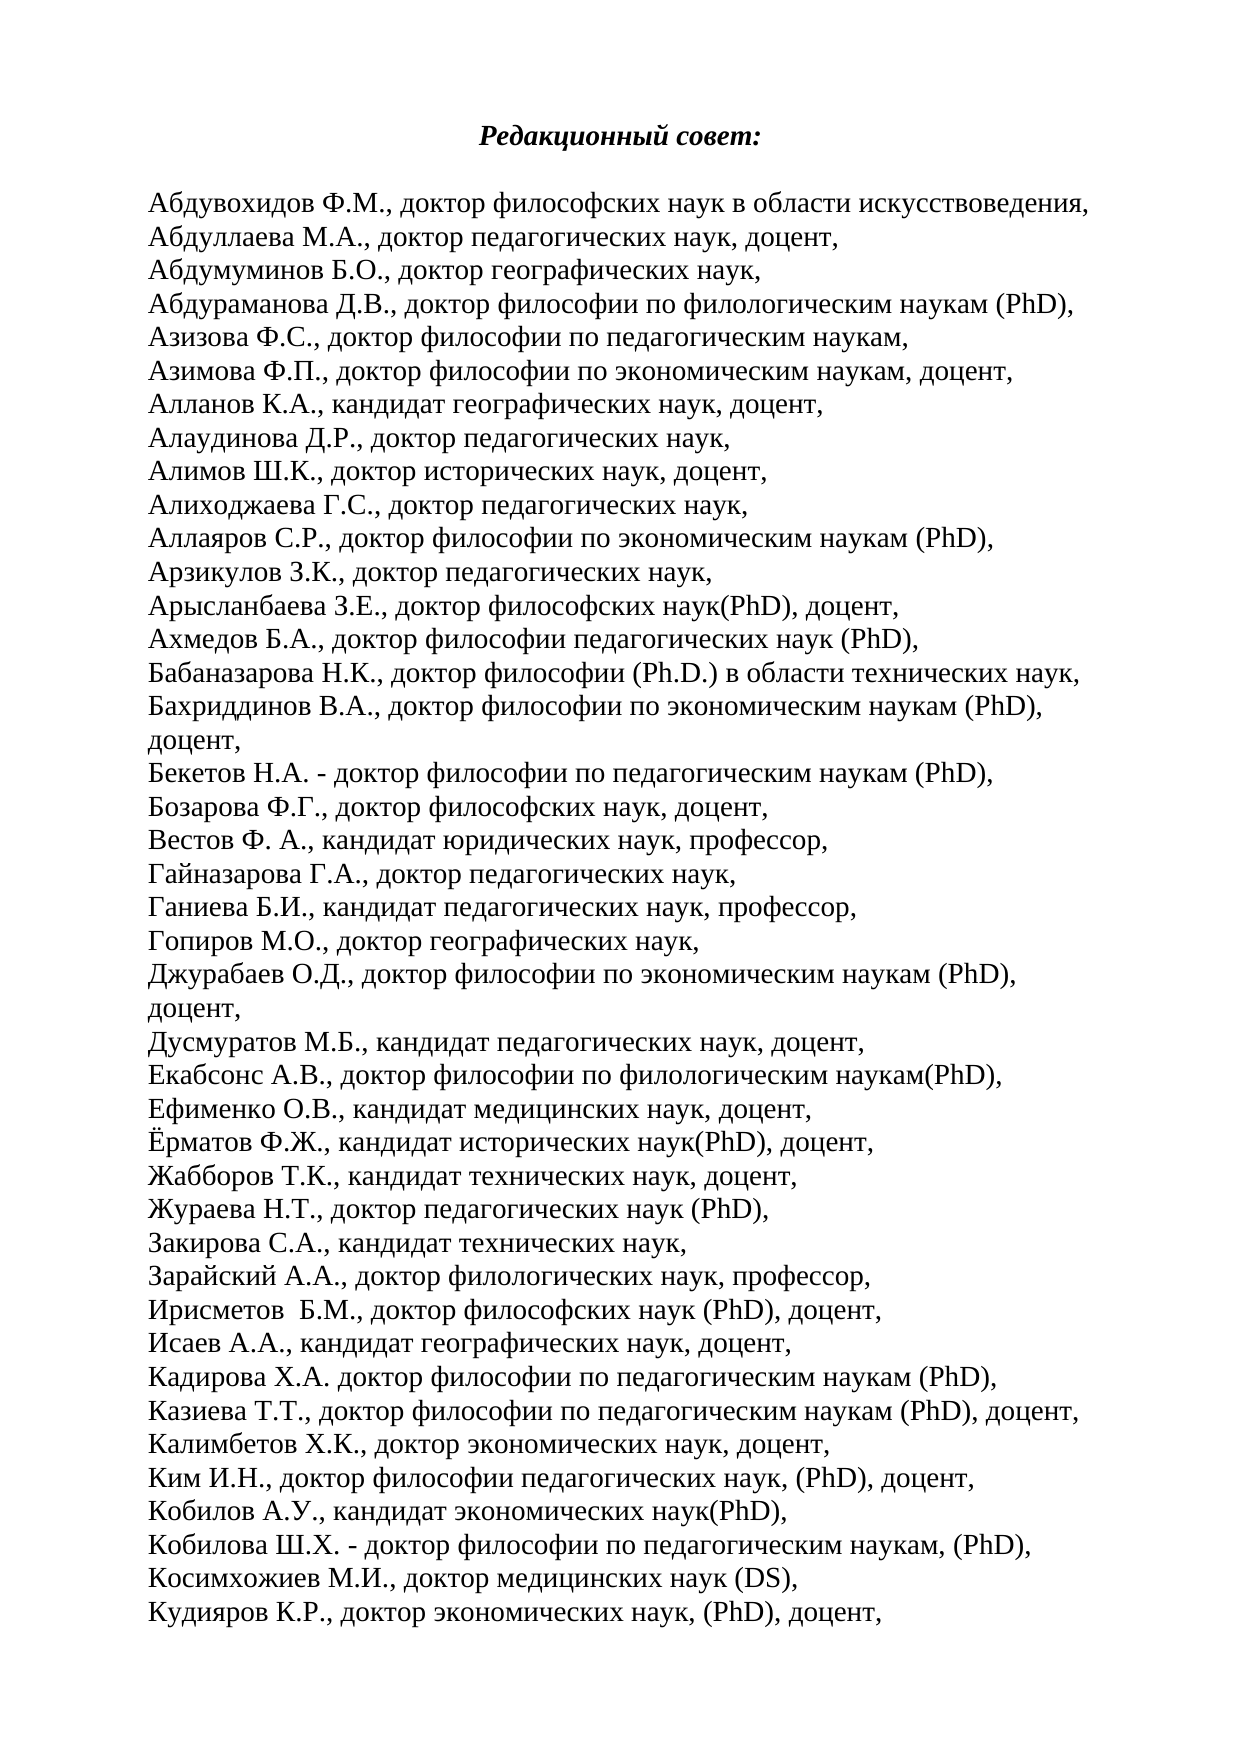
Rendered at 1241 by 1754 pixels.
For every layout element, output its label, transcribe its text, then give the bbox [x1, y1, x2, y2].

text Ёрматов Ф.Ж., кандидат исторических наук(PhD), доцент, [148, 1124, 1093, 1158]
text Азизова Ф.С., доктор философии по педагогическим наукам, [148, 319, 1093, 353]
text Арзикулов З.К., доктор педагогических наук, [148, 554, 1093, 588]
text Вестов Ф. А., кандидат юридических наук, профессор, [148, 822, 1093, 856]
text Кобилов А.У., кандидат экономических наук(PhD), [148, 1493, 1093, 1527]
text Жураева Н.Т., доктор педагогических наук (PhD), [148, 1191, 1093, 1225]
text Кобилова Ш.Х. - доктор философии по педагогическим наукам, (PhD), [148, 1527, 1093, 1560]
text Алланов К.А., кандидат географических наук, доцент, [148, 386, 1093, 420]
text Азимова Ф.П., доктор философии по экономическим наукам, доцент, [148, 353, 1093, 386]
text Аллаяров С.Р., доктор философии по экономическим наукам (PhD), [148, 521, 1093, 554]
text Косимхожиев М.И., доктор медицинских наук (DS), [148, 1560, 1093, 1594]
text Джурабаев О.Д., доктор философии по экономическим наукам (PhD), доцент, [148, 957, 1093, 1024]
text Бабаназарова Н.К., доктор философии (Ph.D.) в области технических наук, [148, 655, 1093, 688]
text Казиева Т.Т., доктор философии по педагогическим наукам (PhD), доцент, [148, 1393, 1093, 1426]
text Дусмуратов М.Б., кандидат педагогических наук, доцент, [148, 1024, 1093, 1057]
text Жабборов Т.К., кандидат технических наук, доцент, [148, 1158, 1093, 1191]
text Ирисметов Б.М., доктор философских наук (PhD), доцент, [148, 1292, 1093, 1326]
text Абдувохидов Ф.М., доктор философских наук в области искусствоведения, [148, 185, 1093, 219]
text Бахриддинов В.А., доктор философии по экономическим наукам (PhD), доцент, [148, 688, 1093, 755]
text Редакционный совет: [148, 118, 1093, 152]
text Бозарова Ф.Г., доктор философских наук, доцент, [148, 789, 1093, 822]
text Бекетов Н.А. - доктор философии по педагогическим наукам (PhD), [148, 755, 1093, 789]
text Зарайский А.А., доктор филологических наук, профессор, [148, 1258, 1093, 1292]
text Алаудинова Д.Р., доктор педагогических наук, [148, 420, 1093, 453]
text Кадирова Х.А. доктор философии по педагогическим наукам (PhD), [148, 1359, 1093, 1393]
text Ахмедов Б.А., доктор философии педагогических наук (PhD), [148, 621, 1093, 655]
text Ким И.Н., доктор философии педагогических наук, (PhD), доцент, [148, 1460, 1093, 1493]
text Абдураманова Д.В., доктор философии по филологическим наукам (PhD), [148, 286, 1093, 319]
text Алиходжаева Г.С., доктор педагогических наук, [148, 487, 1093, 521]
text Гайназарова Г.А., доктор педагогических наук, [148, 856, 1093, 889]
text Ганиева Б.И., кандидат педагогических наук, профессор, [148, 889, 1093, 923]
text Абдуллаева М.А., доктор педагогических наук, доцент, [148, 219, 1093, 252]
text Исаев А.А., кандидат географических наук, доцент, [148, 1326, 1093, 1359]
text Ефименко О.В., кандидат медицинских наук, доцент, [148, 1091, 1093, 1124]
text Алимов Ш.К., доктор исторических наук, доцент, [148, 453, 1093, 487]
text Гопиров М.О., доктор географических наук, [148, 923, 1093, 957]
text Закирова С.А., кандидат технических наук, [148, 1225, 1093, 1258]
text Екабсонс А.В., доктор философии по филологическим наукам(PhD), [148, 1057, 1093, 1091]
text Калимбетов Х.К., доктор экономических наук, доцент, [148, 1426, 1093, 1460]
text Кудияров К.Р., доктор экономических наук, (PhD), доцент, [148, 1594, 1093, 1627]
text Арысланбаева З.Е., доктор философских наук(PhD), доцент, [148, 588, 1093, 621]
text Абдумуминов Б.О., доктор географических наук, [148, 252, 1093, 286]
